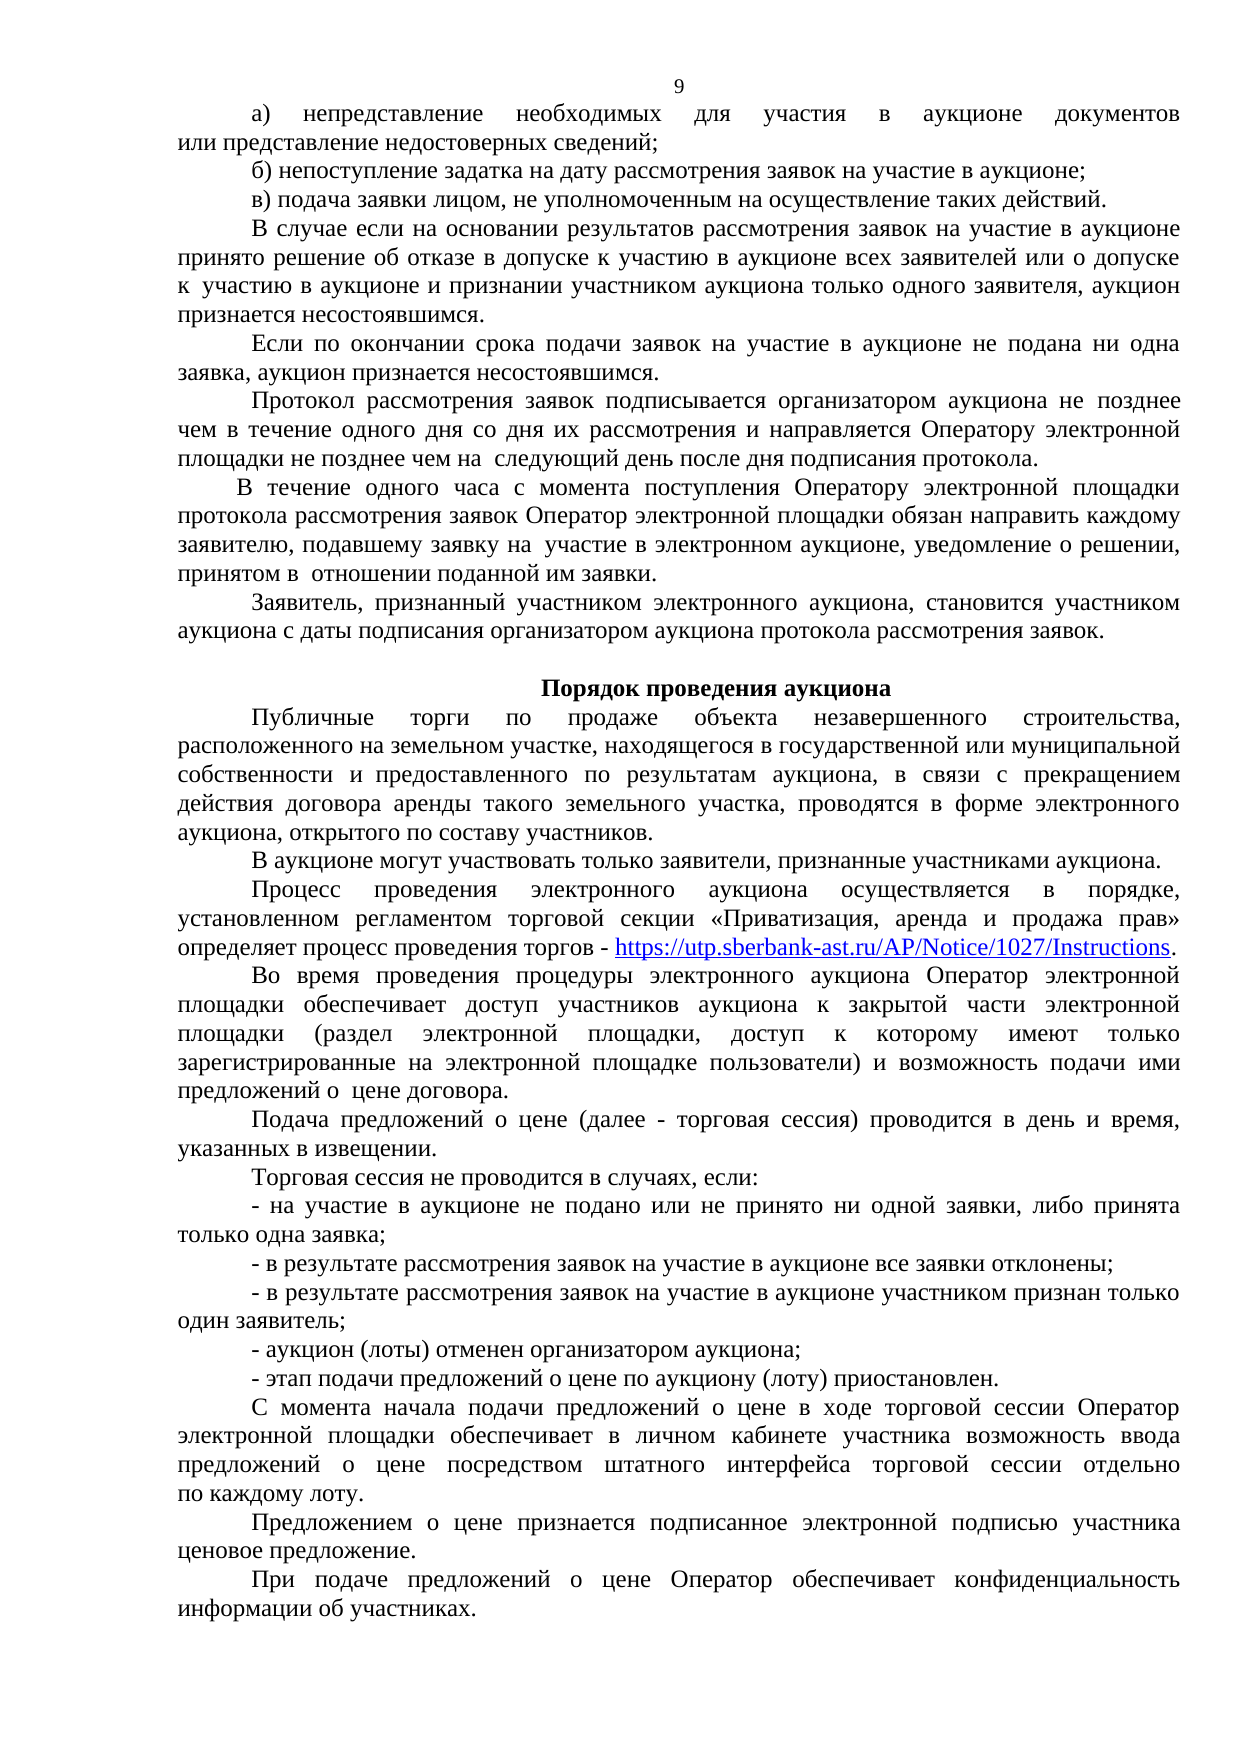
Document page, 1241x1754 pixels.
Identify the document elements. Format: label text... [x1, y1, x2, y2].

text При подаче предложений о цене Оператор обеспечивает конфиденциальность информации об участниках. [177, 1564, 1181, 1622]
text Заявитель, признанный участником электронного аукциона, становится участником аукциона с даты подписания организатором аукциона протокола рассмотрения заявок. [177, 587, 1181, 644]
list Порядок проведения аукциона [251, 673, 1181, 702]
text Если по окончании срока подачи заявок на участие в аукционе не подана ни одна заявка, аукцион признается несостоявшимся. [177, 328, 1181, 385]
text Подача предложений о цене (далее - торговая сессия) проводится в день и время, указанных в извещении. [177, 1104, 1181, 1162]
text - в результате рассмотрения заявок на участие в аукционе все заявки отклонены; [177, 1248, 1181, 1277]
text В случае если на основании результатов рассмотрения заявок на участие в аукционе принято решение об отказе в допуске к участию в аукционе всех заявителей или о допуске к участию в аукционе и признании участником аукциона только одного заявителя, аукцион признается несостоявшимся. [177, 213, 1181, 328]
text - на участие в аукционе не подано или не принято ни одной заявки, либо принята только одна заявка; [177, 1190, 1181, 1248]
text в) подача заявки лицом, не уполномоченным на осуществление таких действий. [177, 184, 1181, 213]
text - этап подачи предложений о цене по аукциону (лоту) приостановлен. [177, 1363, 1181, 1392]
text б) непоступление задатка на дату рассмотрения заявок на участие в аукционе; [177, 155, 1181, 184]
text Предложением о цене признается подписанное электронной подписью участника ценовое предложение. [177, 1507, 1181, 1564]
text Во время проведения процедуры электронного аукциона Оператор электронной площадки обеспечивает доступ участников аукциона к закрытой части электронной площадки (раздел электронной площадки, доступ к которому имеют только зарегистрированные на электронной площадке пользователи) и возможность подачи ими предложений о цене договора. [177, 960, 1181, 1104]
text В аукционе могут участвовать только заявители, признанные участниками аукциона. [177, 845, 1181, 874]
text - в результате рассмотрения заявок на участие в аукционе участником признан только один заявитель; [177, 1277, 1181, 1334]
text Протокол рассмотрения заявок подписывается организатором аукциона не позднее чем в течение одного дня со дня их рассмотрения и направляется Оператору электронной площадки не позднее чем на следующий день после дня подписания протокола. [177, 385, 1181, 472]
text Публичные торги по продаже объекта незавершенного строительства, расположенного на земельном участке, находящегося в государственной или муниципальной собственности и предоставленного по результатам аукциона, в связи с прекращением действия договора аренды такого земельного участка, проводятся в форме электронного аукциона, открытого по составу участников. [177, 702, 1181, 845]
text а) непредставление необходимых для участия в аукционе документов или представление недостоверных сведений; [177, 98, 1181, 155]
text - аукцион (лоты) отменен организатором аукциона; [177, 1334, 1181, 1363]
text Процесс проведения электронного аукциона осуществляется в порядке, установленном регламентом торговой секции «Приватизация, аренда и продажа прав» определяет процесс проведения торгов - https://utp.sberbank-ast.ru/AP/Notice/1027/Instructions. [177, 874, 1181, 960]
text Торговая сессия не проводится в случаях, если: [177, 1162, 1181, 1190]
text В течение одного часа с момента поступления Оператору электронной площадки протокола рассмотрения заявок Оператор электронной площадки обязан направить каждому заявителю, подавшему заявку на участие в электронном аукционе, уведомление о решении, принятом в отношении поданной им заявки. [177, 472, 1181, 587]
text С момента начала подачи предложений о цене в ходе торговой сессии Оператор электронной площадки обеспечивает в личном кабинете участника возможность ввода предложений о цене посредством штатного интерфейса торговой сессии отдельно по каждому лоту. [177, 1392, 1181, 1507]
